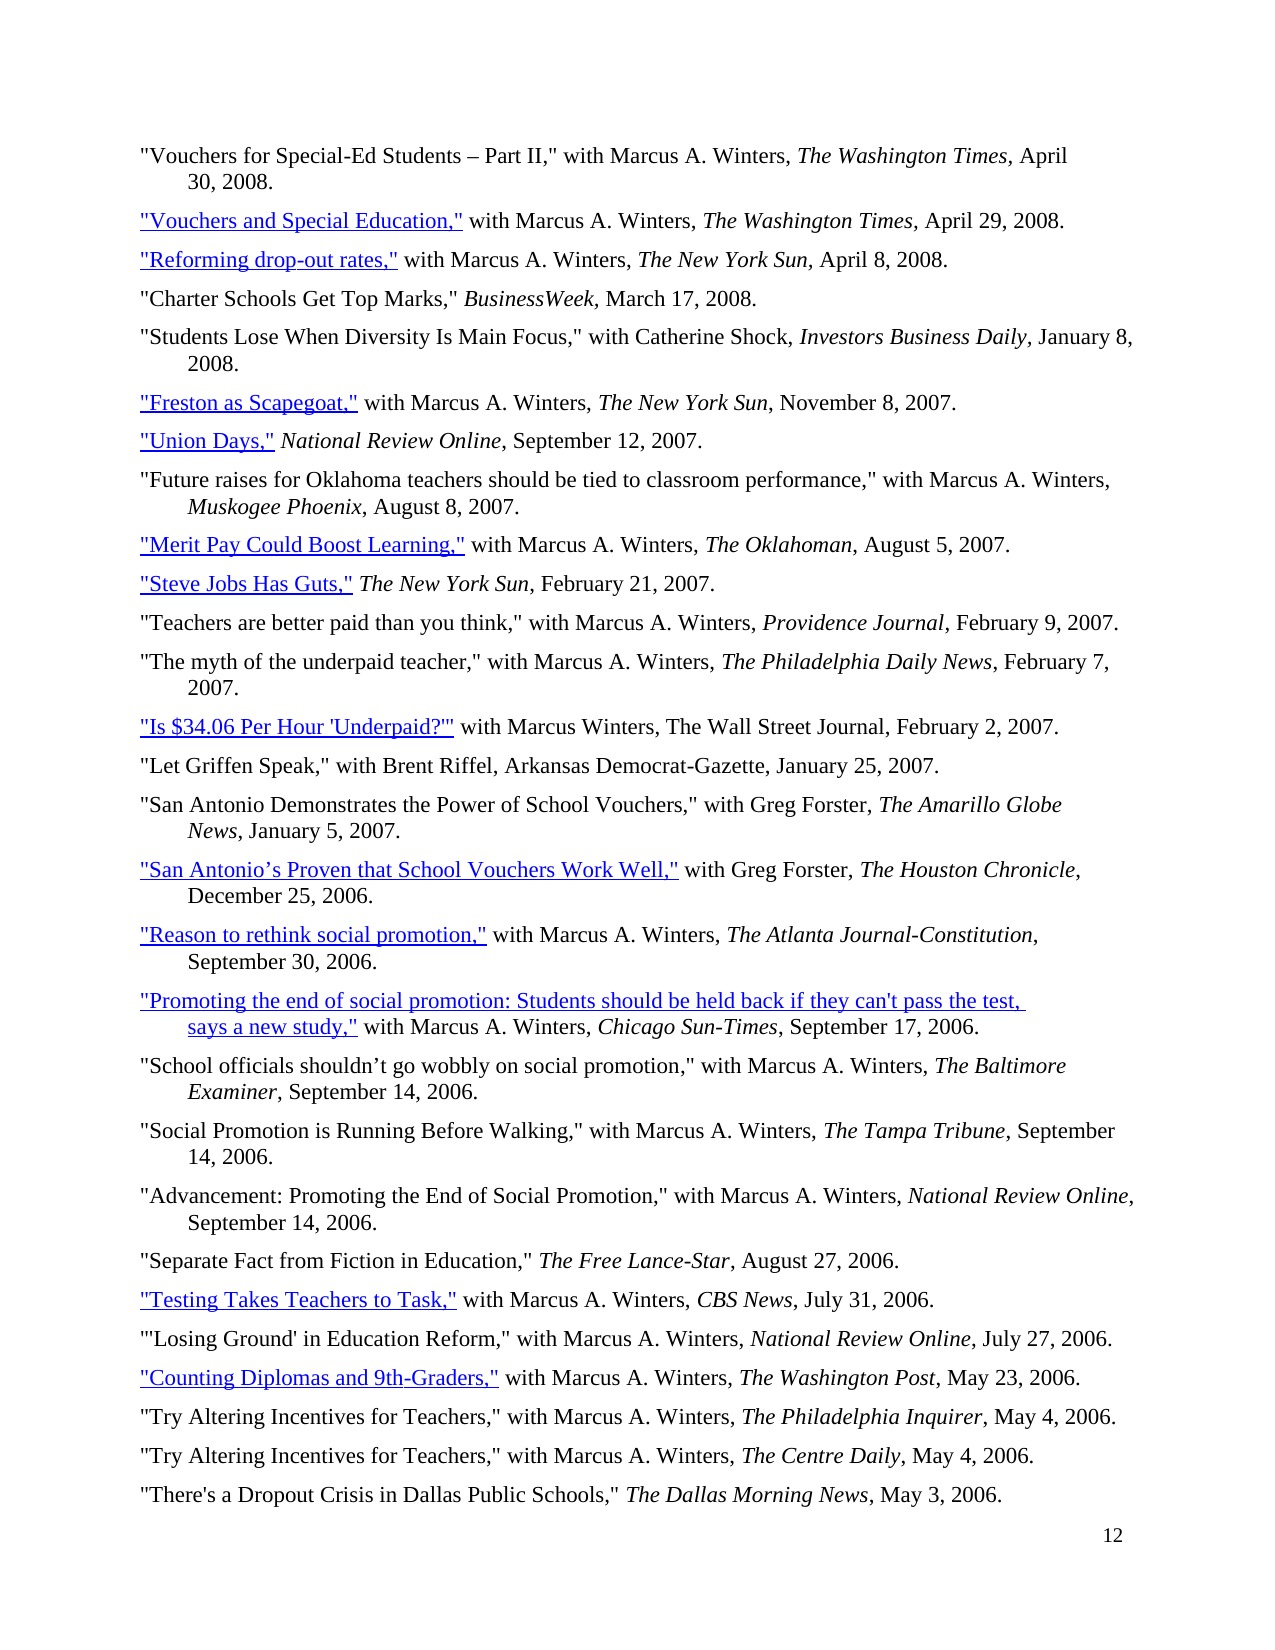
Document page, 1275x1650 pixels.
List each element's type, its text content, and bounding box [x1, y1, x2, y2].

text "Separate Fact from Fiction in Education," The Free Lance-Star, August 27, 2006. [139, 1247, 946, 1274]
text "Vouchers for Special-Ed Students – Part II," with Marcus A. Winters, The Washington Times, April 30, 2008. [139, 142, 1090, 194]
text "San Antonio’s Proven that School Vouchers Work Well," with Greg Forster, The Houston Chronicle, December 25, 2006. [139, 856, 1095, 909]
text "Charter Schools Get Top Marks," BusinessWeek, March 17, 2008. [139, 284, 1137, 311]
text "Let Griffen Speak," with Brent Riffel, Arkansas Democrat-Gazette, January 25, 2007. [139, 752, 1071, 778]
text "Teachers are better paid than you think," with Marcus A. Winters, Providence Journal, February 9, 2007. [139, 609, 1137, 636]
text "'Losing Ground' in Education Reform," with Marcus A. Winters, National Review Online, July 27, 2006. [139, 1325, 1128, 1352]
text "Is $34.06 Per Hour 'Underpaid?'" with Marcus Winters, The Wall Street Journal, February 2, 2007. [139, 713, 1071, 740]
text "Advancement: Promoting the End of Social Promotion," with Marcus A. Winters, National Review Online, September 14, 2006. [139, 1182, 1137, 1235]
text "Social Promotion is Running Before Walking," with Marcus A. Winters, The Tampa Tribune, September 14, 2006. [139, 1117, 1137, 1170]
text "Counting Diplomas and 9th-Graders," with Marcus A. Winters, The Washington Post, May 23, 2006. [139, 1364, 1128, 1390]
text "Merit Pay Could Boost Learning," with Marcus A. Winters, The Oklahoman, August 5, 2007. [139, 532, 1137, 558]
text "Students Lose When Diversity Is Main Focus," with Catherine Shock, Investors Business Daily, January 8, 2008. [139, 323, 1137, 376]
text "Union Days," National Review Online, September 12, 2007. [139, 427, 969, 454]
text "There's a Dropout Crisis in Dallas Public Schools," The Dallas Morning News, May 3, 2006. [139, 1481, 1087, 1507]
text "Vouchers and Special Education," with Marcus A. Winters, The Washington Times, April 29, 2008. [139, 207, 1090, 233]
text "San Antonio Demonstrates the Power of School Vouchers," with Greg Forster, The Amarillo Globe News, January 5, 2007. [139, 791, 1071, 844]
text "The myth of the underpaid teacher," with Marcus A. Winters, The Philadelphia Daily News, February 7, 2007. [139, 648, 1137, 701]
text "Reason to rethink social promotion," with Marcus A. Winters, The Atlanta Journal-Constitution, September 30, 2006. [139, 921, 1052, 974]
text "School officials shouldn’t go wobbly on social promotion," with Marcus A. Winters, The Baltimore Examiner, September 14, 2006. [139, 1052, 1137, 1104]
text "Reforming drop-out rates," with Marcus A. Winters, The New York Sun, April 8, 2008. [139, 246, 1090, 272]
text "Future raises for Oklahoma teachers should be tied to classroom performance," with Marcus A. Winters, Muskogee Phoenix, August 8, 2007. [139, 466, 1137, 519]
text "Testing Takes Teachers to Task," with Marcus A. Winters, CBS News, July 31, 2006. [139, 1286, 946, 1313]
text "Promoting the end of social promotion: Students should be held back if they can't pass the test, says a new study," with Marcus A. Winters, Chicago Sun-Times, September 17, 2006. [139, 987, 1052, 1039]
text "Freston as Scapegoat," with Marcus A. Winters, The New York Sun, November 8, 2007. [139, 389, 969, 415]
text "Steve Jobs Has Guts," The New York Sun, February 21, 2007. [139, 570, 1137, 597]
text "Try Altering Incentives for Teachers," with Marcus A. Winters, The Centre Daily, May 4, 2006. [139, 1442, 1128, 1468]
text "Try Altering Incentives for Teachers," with Marcus A. Winters, The Philadelphia Inquirer, May 4, 2006. [139, 1403, 1128, 1429]
